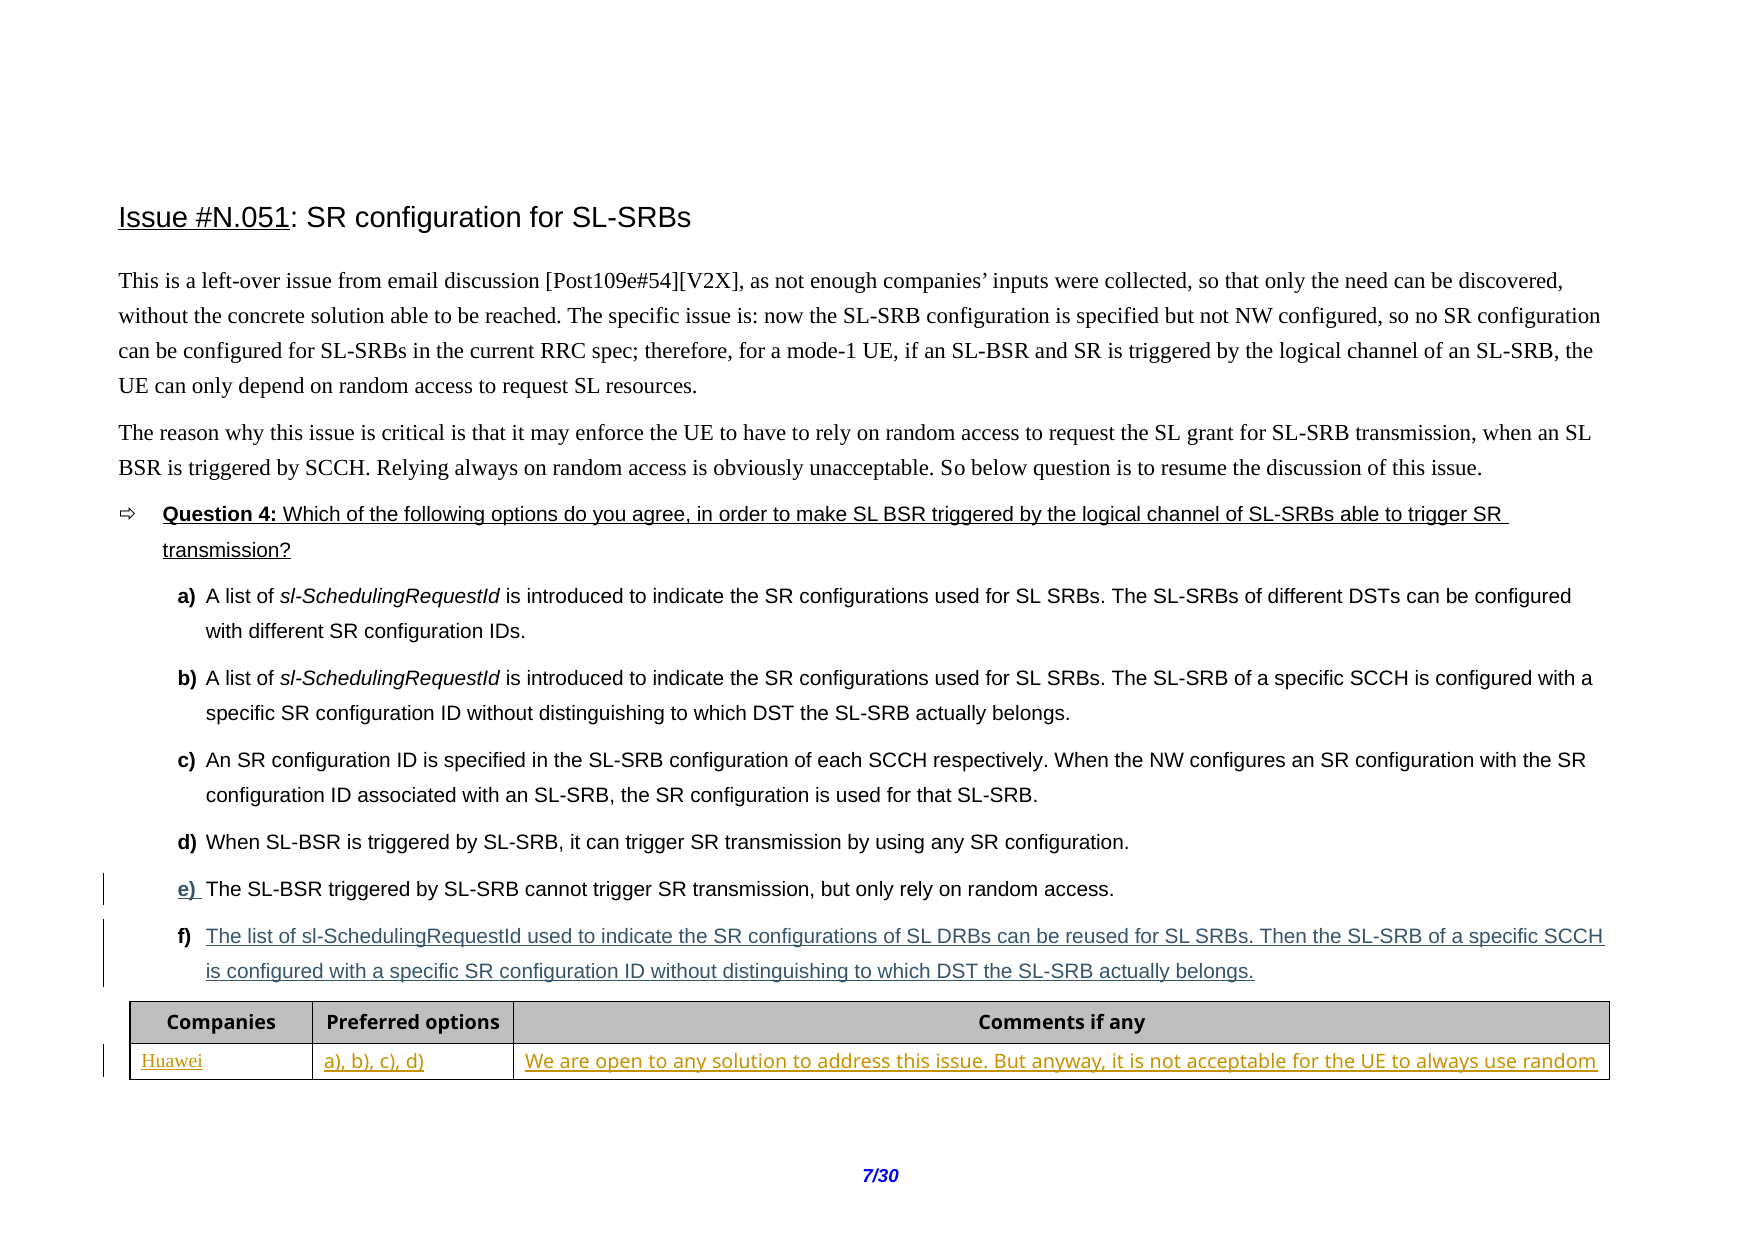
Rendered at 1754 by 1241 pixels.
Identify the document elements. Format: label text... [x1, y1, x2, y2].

list A list of sl-SchedulingRequestId is introduced to indicate the SR configurations used for SL SRBs. The SL-SRB of a specific SCCH is configured with a specific SR configuration ID without distinguishing to which DST the SL-SRB actually belongs. [177, 662, 1609, 729]
list An SR configuration ID is specified in the SL-SRB configuration of each SCCH respectively. When the NW configures an SR configuration with the SR configuration ID associated with an SL-SRB, the SR configuration is used for that SL-SRB. [177, 744, 1609, 811]
table_header Comments if any [514, 1002, 1609, 1043]
table_header Preferred options [313, 1002, 513, 1043]
table_header Companies [131, 1002, 312, 1043]
list When SL-BSR is triggered by SL-SRB, it can trigger SR transmission by using any SR configuration. [177, 826, 1609, 858]
subtitle Issue #N.051: SR configuration for SL-SRBs [118, 184, 1609, 249]
table_cell [514, 1044, 1609, 1079]
list A list of sl-SchedulingRequestId is introduced to indicate the SR configurations used for SL SRBs. The SL-SRBs of different DSTs can be configured with different SR configuration IDs. [177, 580, 1609, 647]
table_cell [131, 1044, 312, 1079]
list The SL-BSR triggered by SL-SRB cannot trigger SR transmission, but only rely on random access. [177, 872, 1609, 905]
table_cell [313, 1044, 513, 1079]
text This is a left-over issue from email discussion [Post109e#54][V2X], as not enough companies’ inputs were collected, so that only the need can be discovered, without the concrete solution able to be reached. The specific issue is: now the SL-SRB configuration is specified but not NW configured, so no SR configuration can be configured for SL-SRBs in the current RRC spec; therefore, for a mode-1 UE, if an SL-BSR and SR is triggered by the logical channel of an SL-SRB, the UE can only depend on random access to request SL resources. [118, 264, 1609, 401]
list Question 4: Which of the following options do you agree, in order to make SL BSR triggered by the logical channel of SL-SRBs able to trigger SR transmission? [118, 498, 1609, 566]
text The reason why this issue is critical is that it may enforce the UE to have to rely on random access to request the SL grant for SL-SRB transmission, when an SL BSR is triggered by SCCH. Relying always on random access is obviously unacceptable. So below question is to resume the discussion of this issue. [118, 416, 1609, 483]
